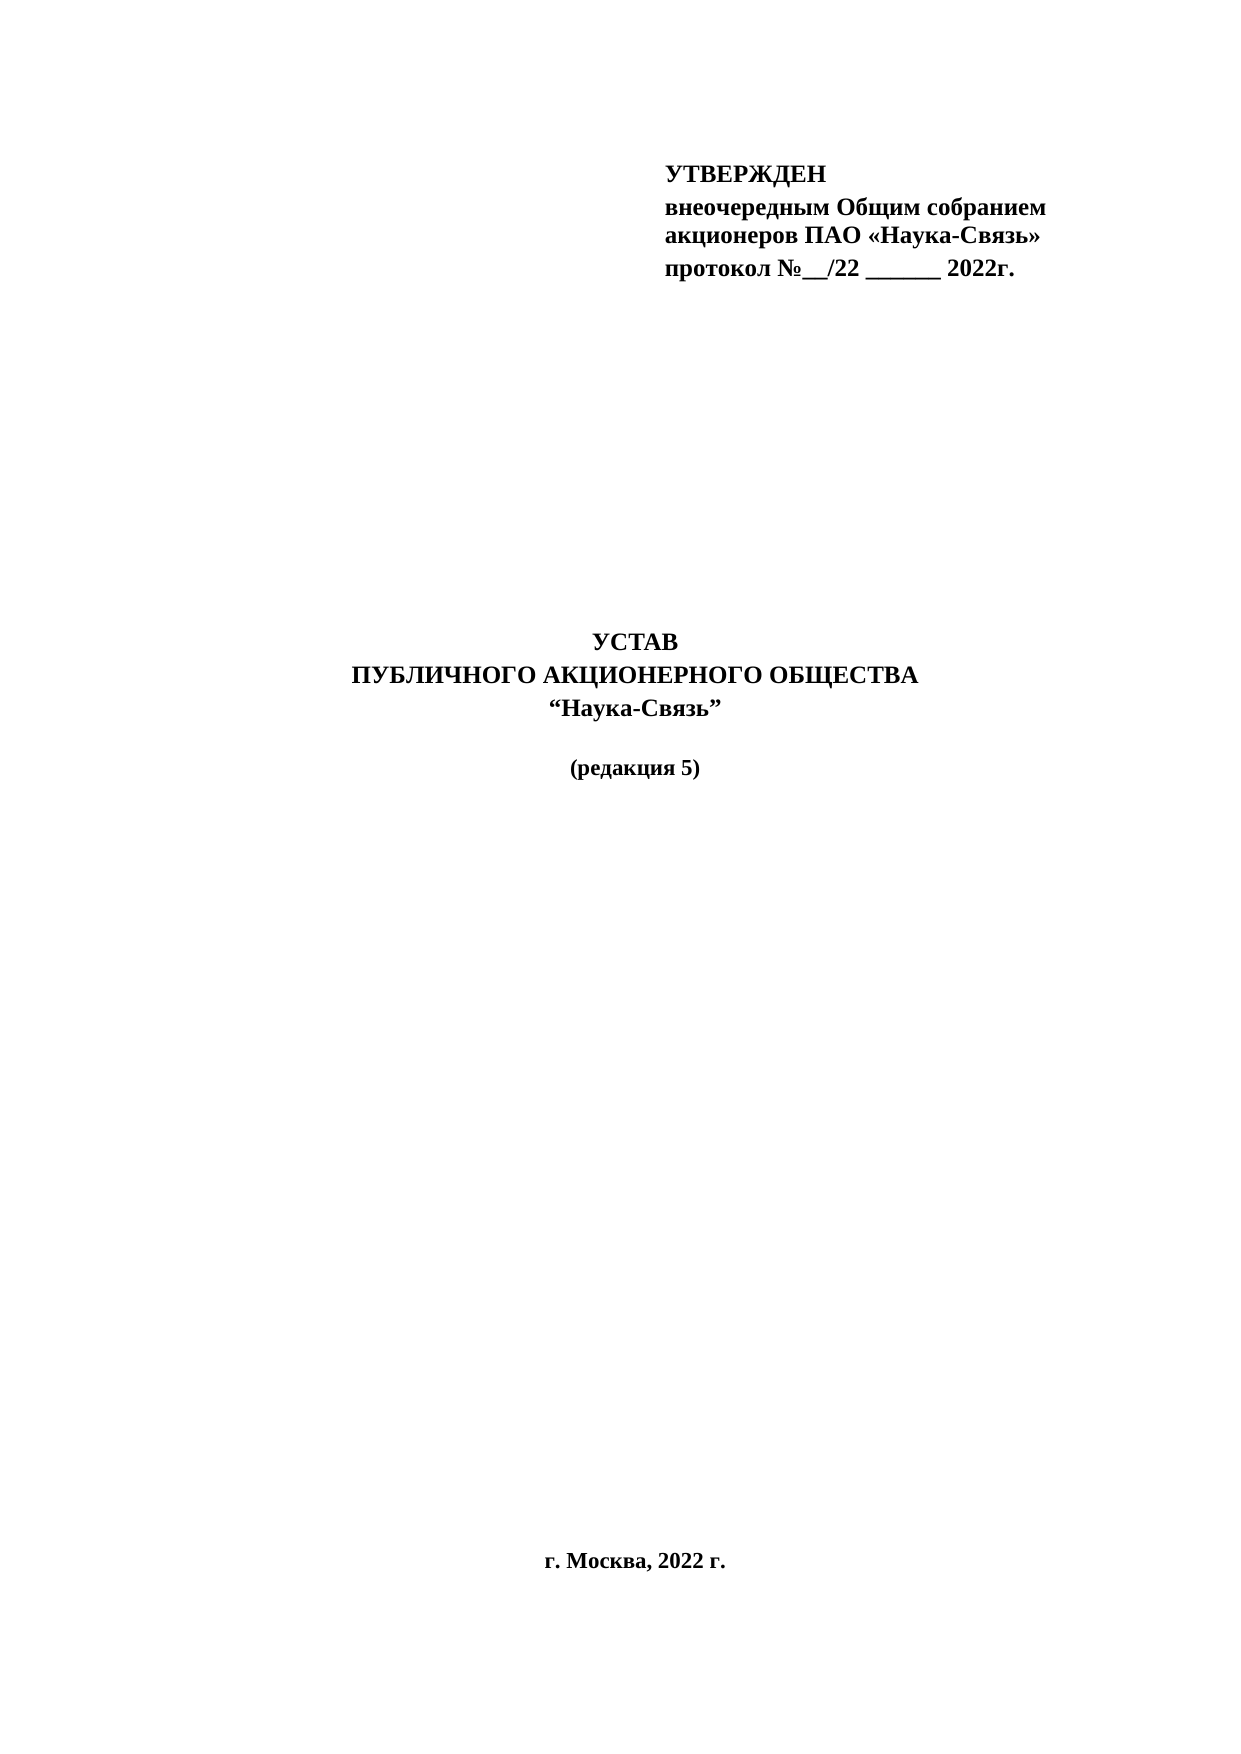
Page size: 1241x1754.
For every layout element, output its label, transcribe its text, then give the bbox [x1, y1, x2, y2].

text (редакция 5) [118, 754, 1122, 780]
text внеочередным Общим собранием акционеров ПАО «Наука-Связь» [664, 192, 1122, 249]
text ПУБЛИЧНОГО АКЦИОНЕРНОГО ОБЩЕСТВА [118, 660, 1122, 688]
text “Наука-Связь” [118, 693, 1122, 721]
text г. Москва, 2022 г. [118, 1547, 1122, 1574]
text протокол №__/22 ______ 2022г. [664, 253, 1122, 282]
text УСТАВ [118, 627, 1122, 656]
text УТВЕРЖДЕН [664, 159, 1122, 187]
